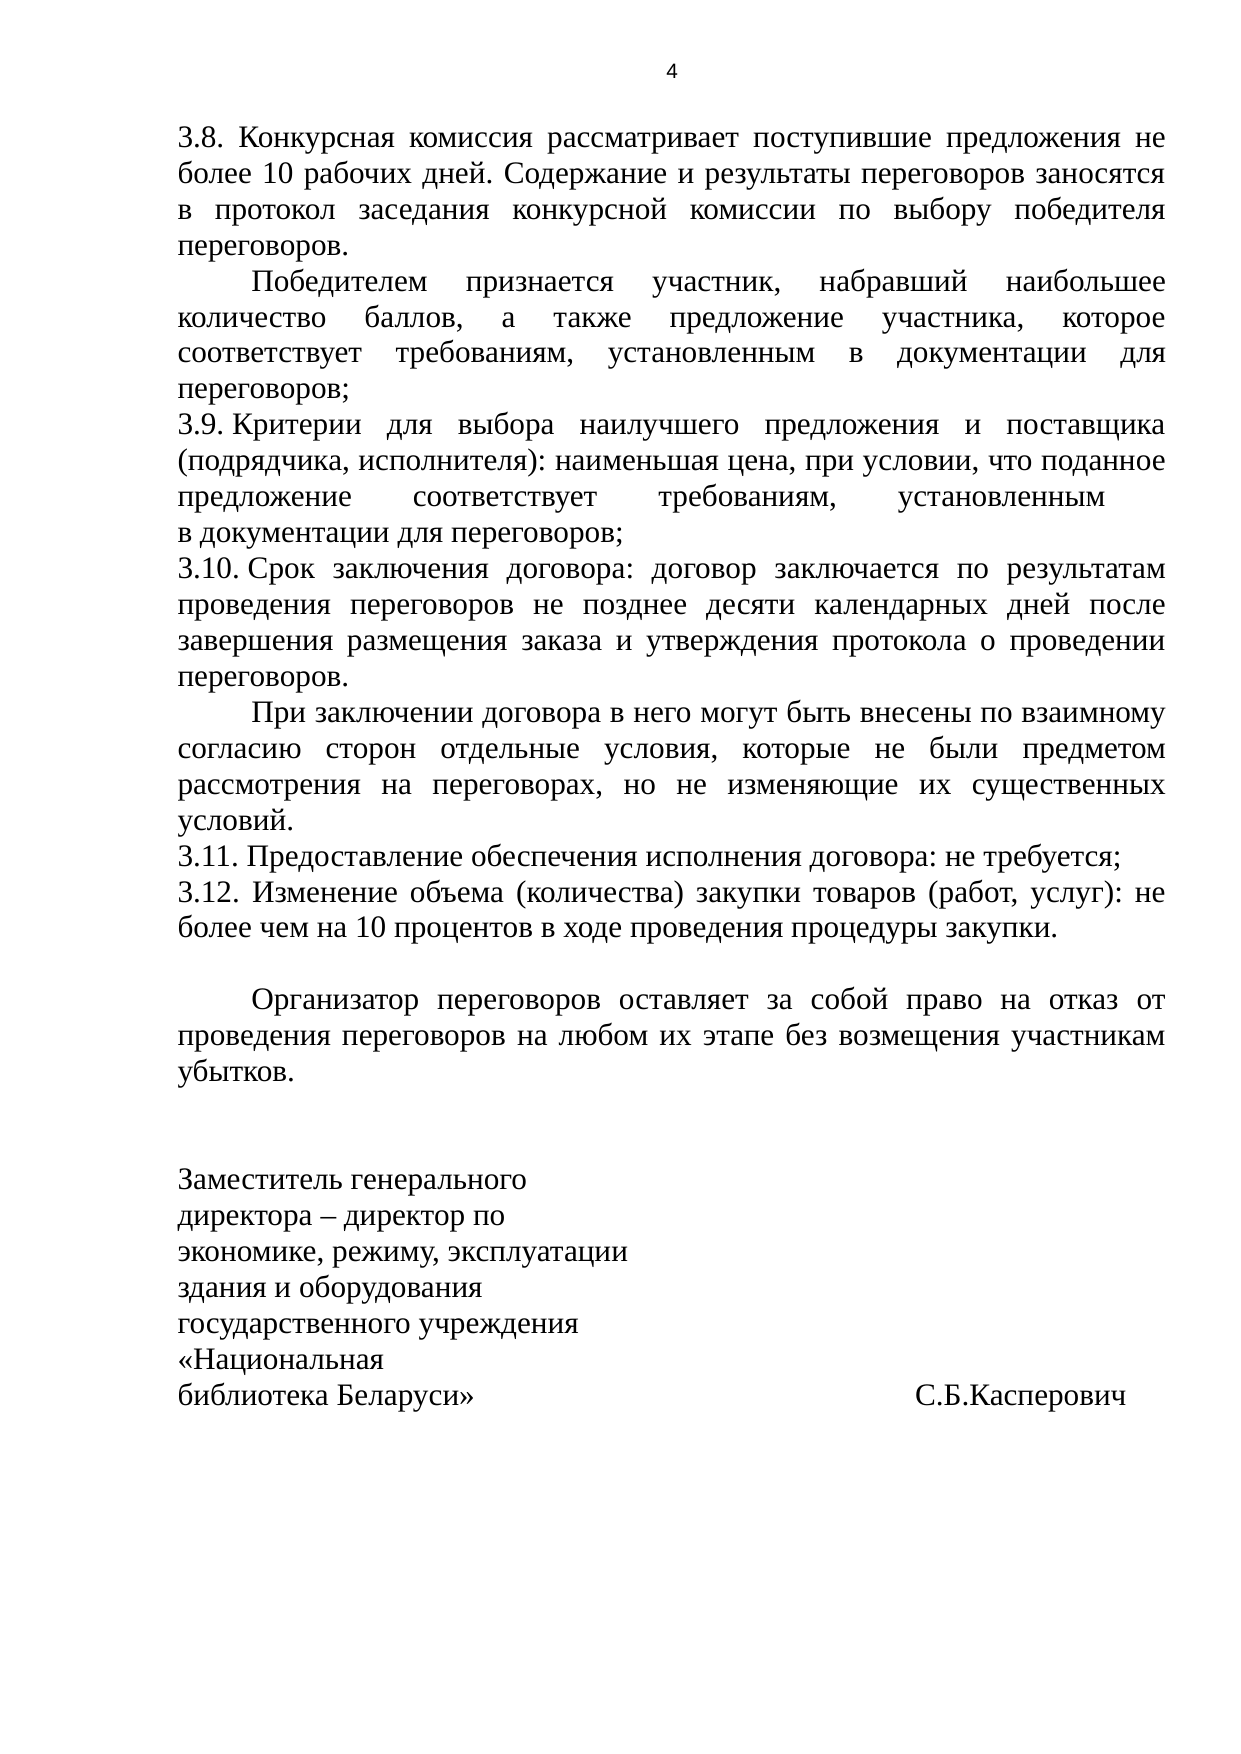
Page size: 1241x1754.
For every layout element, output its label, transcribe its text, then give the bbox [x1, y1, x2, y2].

text государственного учреждения [177, 1304, 1167, 1340]
text «Национальная [177, 1340, 1167, 1376]
text 3.10. Срок заключения договора: договор заключается по результатам проведения переговоров не позднее десяти календарных дней после завершения размещения заказа и утверждения протокола о проведении переговоров. При заключении договора в него могут быть внесены по взаимному согласию сторон отдельные условия, которые не были предметом рассмотрения на переговорах, но не изменяющие их существенных условий. [177, 549, 1167, 837]
text директора – директор по [177, 1196, 1167, 1232]
text библиотека Беларуси» С.Б.Касперович [177, 1376, 1167, 1412]
text 3.8. Конкурсная комиссия рассматривает поступившие предложения не более 10 рабочих дней. Содержание и результаты переговоров заносятся в протокол заседания конкурсной комиссии по выбору победителя переговоров. [177, 118, 1167, 262]
text 3.11. Предоставление обеспечения исполнения договора: не требуется; [177, 837, 1167, 873]
text Победителем признается участник, набравший наибольшее количество баллов, а также предложение участника, которое соответствует требованиям, установленным в документации для переговоров; [177, 262, 1167, 406]
text экономике, режиму, эксплуатации [177, 1232, 1167, 1268]
text Заместитель генерального [177, 1160, 1167, 1196]
text 3.9. Критерии для выбора наилучшего предложения и поставщика (подрядчика, исполнителя): наименьшая цена, при условии, что поданное предложение соответствует требованиям, установленным в документации для переговоров; [177, 406, 1167, 549]
text 3.12. Изменение объема (количества) закупки товаров (работ, услуг): не более чем на 10 процентов в ходе проведения процедуры закупки. [177, 873, 1167, 945]
text Организатор переговоров оставляет за собой право на отказ от проведения переговоров на любом их этапе без возмещения участникам убытков. [177, 981, 1167, 1088]
text здания и оборудования [177, 1268, 1167, 1304]
